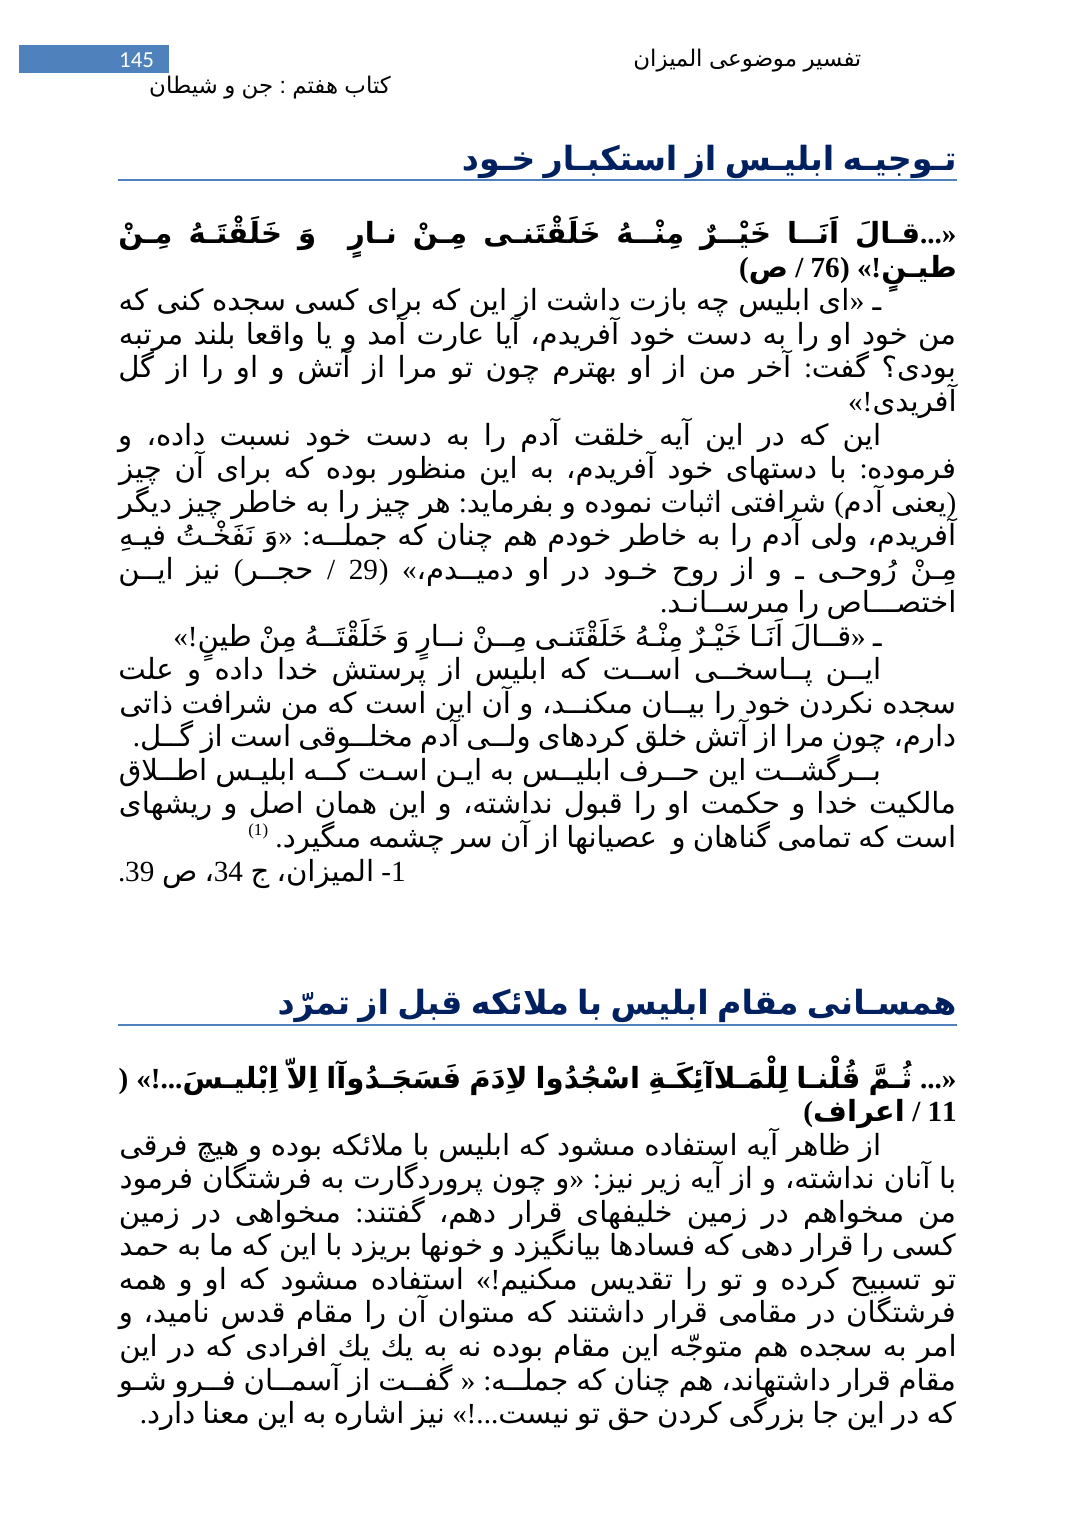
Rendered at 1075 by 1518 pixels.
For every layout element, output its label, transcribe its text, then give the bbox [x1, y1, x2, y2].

text ايــن پــاسخــى اســت كه ابليس از پرستش خدا داده و علت سجده نكردن خود را بيــان مى‏كنــد، و آن اين است كه من شرافت ذاتى دارم، چون مرا از آتش خلق كرده‏اى ولــى آدم مخلــوقى است از گــل. [118, 652, 957, 753]
subtitle همسـانى مقام ابليس با ملائكه قبل از تمرّد [118, 983, 957, 1024]
text ـ «قــالَ اَنَـا خَيْـرٌ مِنْـهُ خَلَقْتَنـى مِــنْ نــارٍ وَ خَلَقْتَــهُ مِنْ طينٍ!» [118, 619, 957, 652]
text 1- الميزان، ج 34، ص 39. [118, 854, 957, 887]
text اين كه در اين آيه خلقت آدم را به دست خود نسبت داده، و فرموده: با دست‏هاى خود آفريدم، به اين منظور بوده كه براى آن چيز (يعنى آدم) شرافتى اثبات نموده و بفرمايد: هر چيز را به خاطر چيز ديگر آفريدم، ولى آدم را به خاطر خودم هم چنان كه جملــه: «وَ نَفَخْـتُ فيـهِ مِـنْ رُوحـى ـ و از روح خـود در او دميــدم،» (29 / حجــر) نيز ايــن اختصـــاص را مى‏رســانـد. [118, 418, 957, 619]
text «... ثُـمَّ قُلْنـا لِلْمَـلاآئِكَـةِ اسْجُدُوا لاِدَمَ فَسَجَـدُوآا اِلاّ اِبْليـسَ...!» (11 / اعراف) [118, 1061, 957, 1128]
text ـ «اى ابليس چه بازت داشت از اين كه براى كسى سجده كنى كه من خود او را به دست خود آفريدم، آيا عارت آمد و يا واقعا بلند مرتبه بودى؟ گفت: آخر من از او بهترم چون تو مرا از آتش و او را از گل آفريدى!» [118, 283, 957, 418]
text «...قـالَ اَنَــا خَيْــرٌ مِنْــهُ خَلَقْتَنـى مِـنْ نـارٍ وَ خَلَقْتَـهُ مِـنْ طيـنٍ!» (76 / ص) [118, 216, 957, 283]
text بــرگشــت اين حــرف ابليــس به ايـن اسـت كــه ابليـس اطــلاق مالكيت خدا و حكمت او را قبول نداشته، و اين همان اصل و ريشه‏اى است كه تمامى گناهان و عصيان‏ها از آن سر چشمه مى‏گيرد. (1) [118, 753, 957, 854]
subtitle تـوجيـه ابليـس از استكبـار خـود [118, 139, 957, 179]
text از ظاهر آيه استفاده مى‏شود كه ابليس با ملائكه بوده و هيچ فرقى با آنان نداشته، و از آيه زير نيز: «و چون پروردگارت به فرشتگان فرمود من مى‏خواهم در زمين خليفه‏اى قرار دهم، گفتند: مى‏خواهى در زمين كسى را قرار دهى كه فسادها بيانگيزد و خون‏ها بريزد با اين كه ما به حمد تو تسبيح كرده و تو را تقديس مى‏كنيم!» استفاده مى‏شود كه او و همه فرشتگان در مقامى قرار داشتند كه مى‏توان آن را مقام قدس ناميد، و امر به سجده هم متوجّه اين مقام بوده نه به يك يك افرادى كه در اين مقام قرار داشته‏اند، هم چنان كه جملــه: « گفــت از آسمــان فــرو شـو كه در اين جا بزرگى كردن حق تو نيست...!» نيز اشاره به اين معنا دارد. [118, 1128, 957, 1430]
